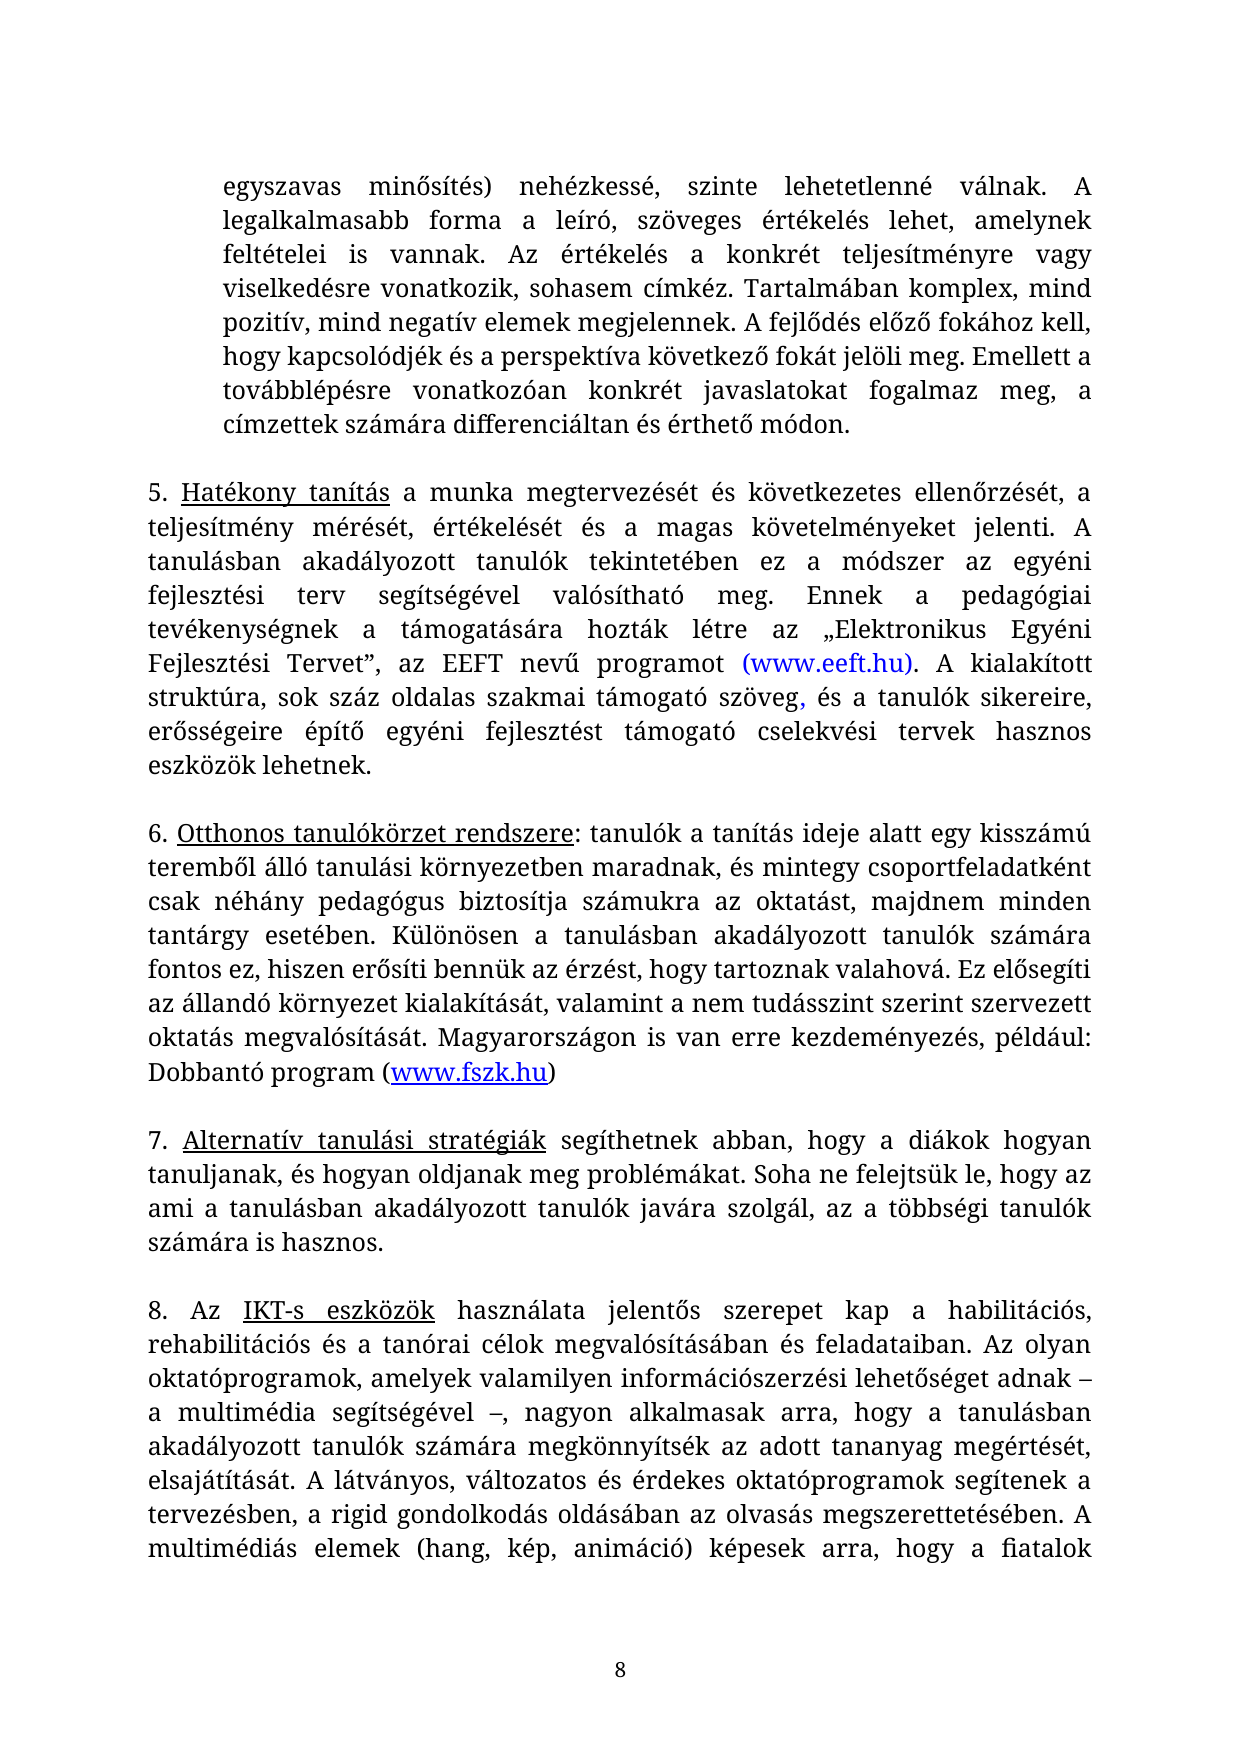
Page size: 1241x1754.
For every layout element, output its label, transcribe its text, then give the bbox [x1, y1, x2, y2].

text 6. Otthonos tanulókörzet rendszere: tanulók a tanítás ideje alatt egy kisszámú teremből álló tanulási környezetben maradnak, és mintegy csoportfeladatként csak néhány pedagógus biztosítja számukra az oktatást, majdnem minden tantárgy esetében. Különösen a tanulásban akadályozott tanulók számára fontos ez, hiszen erősíti bennük az érzést, hogy tartoznak valahová. Ez elősegíti az állandó környezet kialakítását, valamint a nem tudásszint szerint szervezett oktatás megvalósítását. Magyarországon is van erre kezdeményezés, például: Dobbantó program (www.fszk.hu) [148, 816, 1092, 1088]
text 5. Hatékony tanítás a munka megtervezését és következetes ellenőrzését, a teljesítmény mérését, értékelését és a magas követelményeket jelenti. A tanulásban akadályozott tanulók tekintetében ez a módszer az egyéni fejlesztési terv segítségével valósítható meg. Ennek a pedagógiai tevékenységnek a támogatására hozták létre az „Elektronikus Egyéni Fejlesztési Tervet”, az EEFT nevű programot (www.eeft.hu). A kialakított struktúra, sok száz oldalas szakmai támogató szöveg, és a tanulók sikereire, erősségeire építő egyéni fejlesztést támogató cselekvési tervek hasznos eszközök lehetnek. [148, 475, 1092, 782]
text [148, 1293, 1092, 1565]
text 7. Alternatív tanulási stratégiák segíthetnek abban, hogy a diákok hogyan tanuljanak, és hogyan oldjanak meg problémákat. Soha ne felejtsük le, hogy az ami a tanulásban akadályozott tanulók javára szolgál, az a többségi tanulók számára is hasznos. [148, 1122, 1092, 1258]
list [185, 168, 1092, 441]
